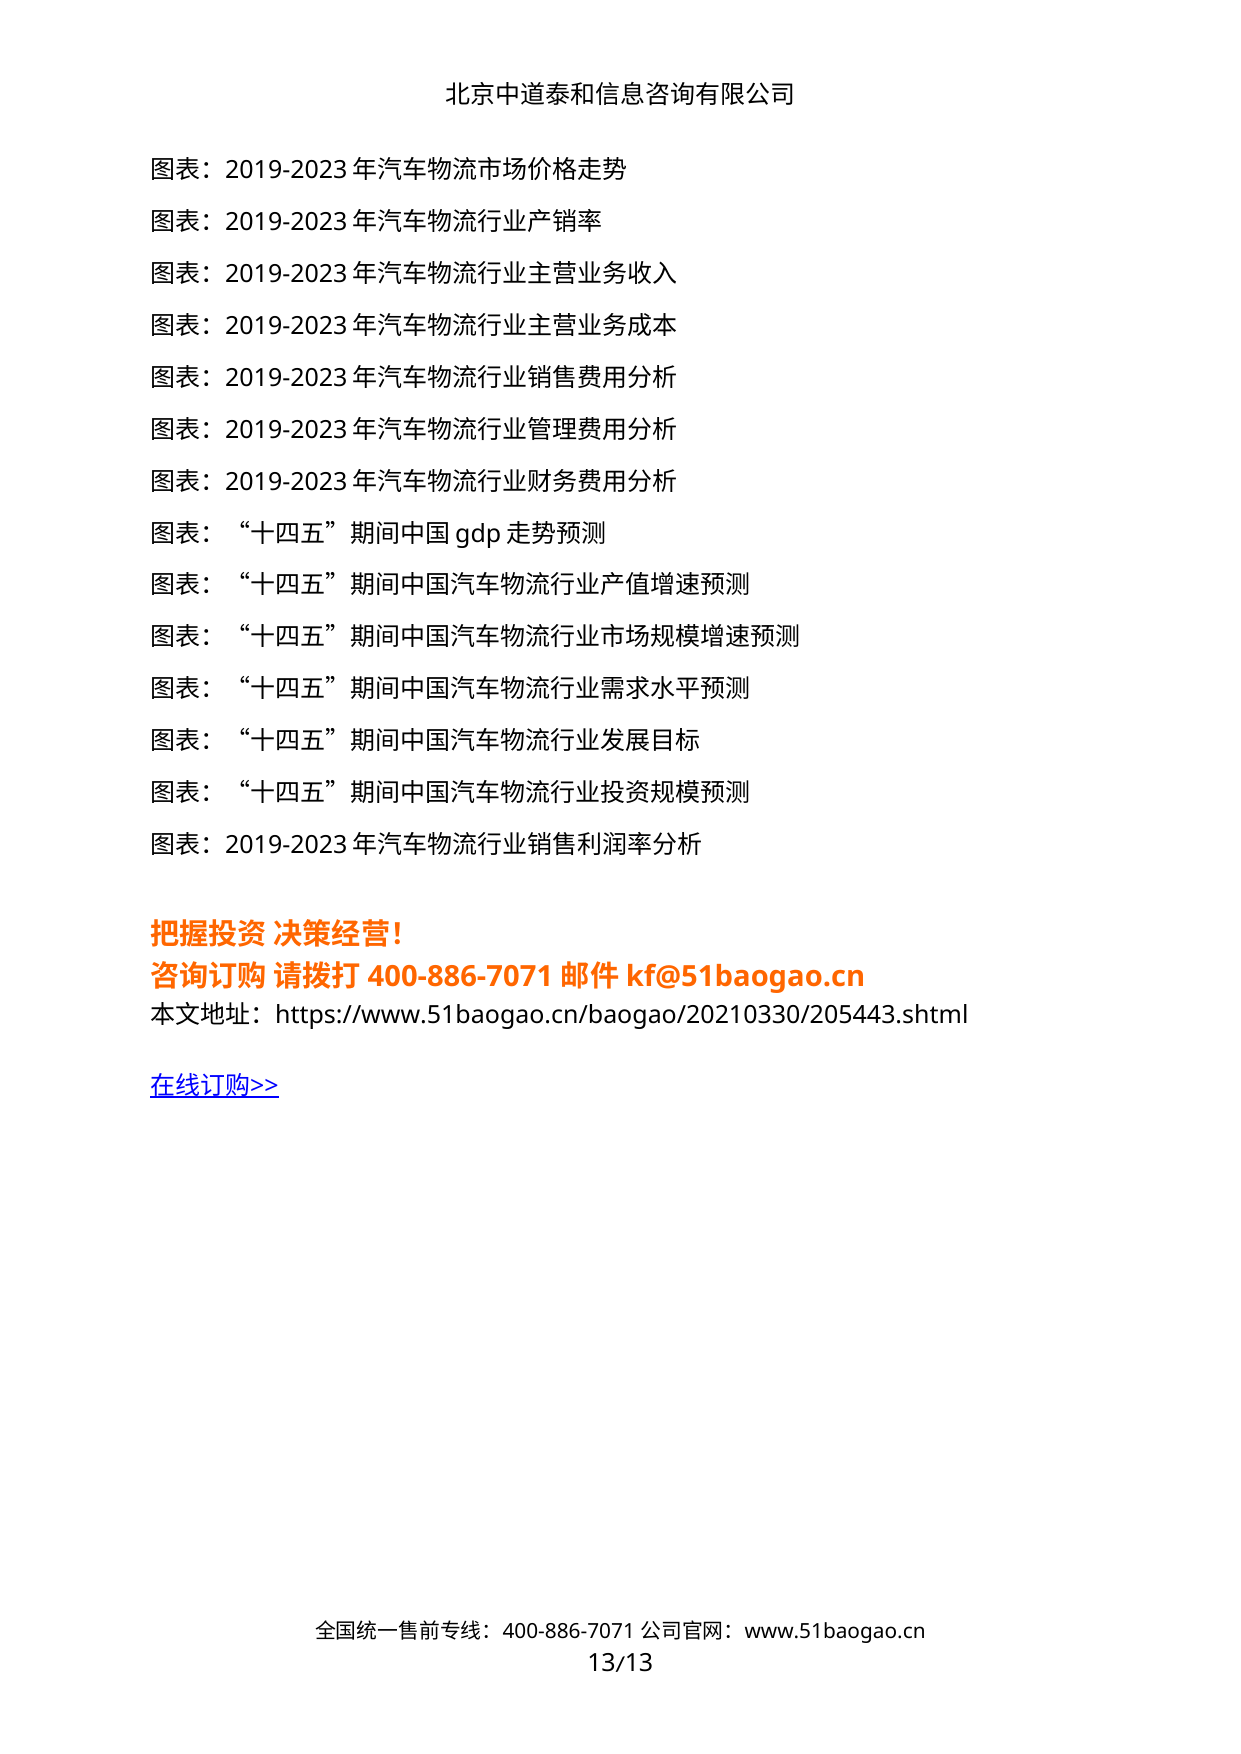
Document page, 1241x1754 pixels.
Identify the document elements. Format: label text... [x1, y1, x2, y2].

text 图表：2019-2023年汽车物流行业销售利润率分析 [150, 824, 1090, 861]
text 图表：2019-2023年汽车物流行业主营业务收入 [150, 254, 1090, 290]
text 图表：“十四五”期间中国汽车物流行业需求水平预测 [150, 669, 1090, 705]
text 图表：2019-2023年汽车物流行业产销率 [150, 202, 1090, 238]
text 图表：“十四五”期间中国汽车物流行业投资规模预测 [150, 772, 1090, 809]
text 图表：2019-2023年汽车物流行业管理费用分析 [150, 409, 1090, 446]
text 在线订购>> [150, 1031, 1090, 1102]
text 把握投资 决策经营！咨询订购 请拨打 400-886-7071 邮件 kf@51baogao.cn本文地址：https://www.51baogao.cn/baogao/20210330/205443.shtml [150, 876, 1090, 1031]
text 图表：2019-2023年汽车物流行业财务费用分析 [150, 461, 1090, 497]
text 图表：“十四五”期间中国汽车物流行业发展目标 [150, 721, 1090, 757]
text 图表：“十四五”期间中国汽车物流行业市场规模增速预测 [150, 617, 1090, 653]
text 图表：2019-2023年汽车物流行业主营业务成本 [150, 306, 1090, 342]
text 图表：“十四五”期间中国汽车物流行业产值增速预测 [150, 565, 1090, 601]
text 图表：2019-2023年汽车物流行业销售费用分析 [150, 357, 1090, 394]
text 图表：2019-2023年汽车物流市场价格走势 [150, 150, 1090, 186]
text 图表：“十四五”期间中国gdp走势预测 [150, 513, 1090, 549]
